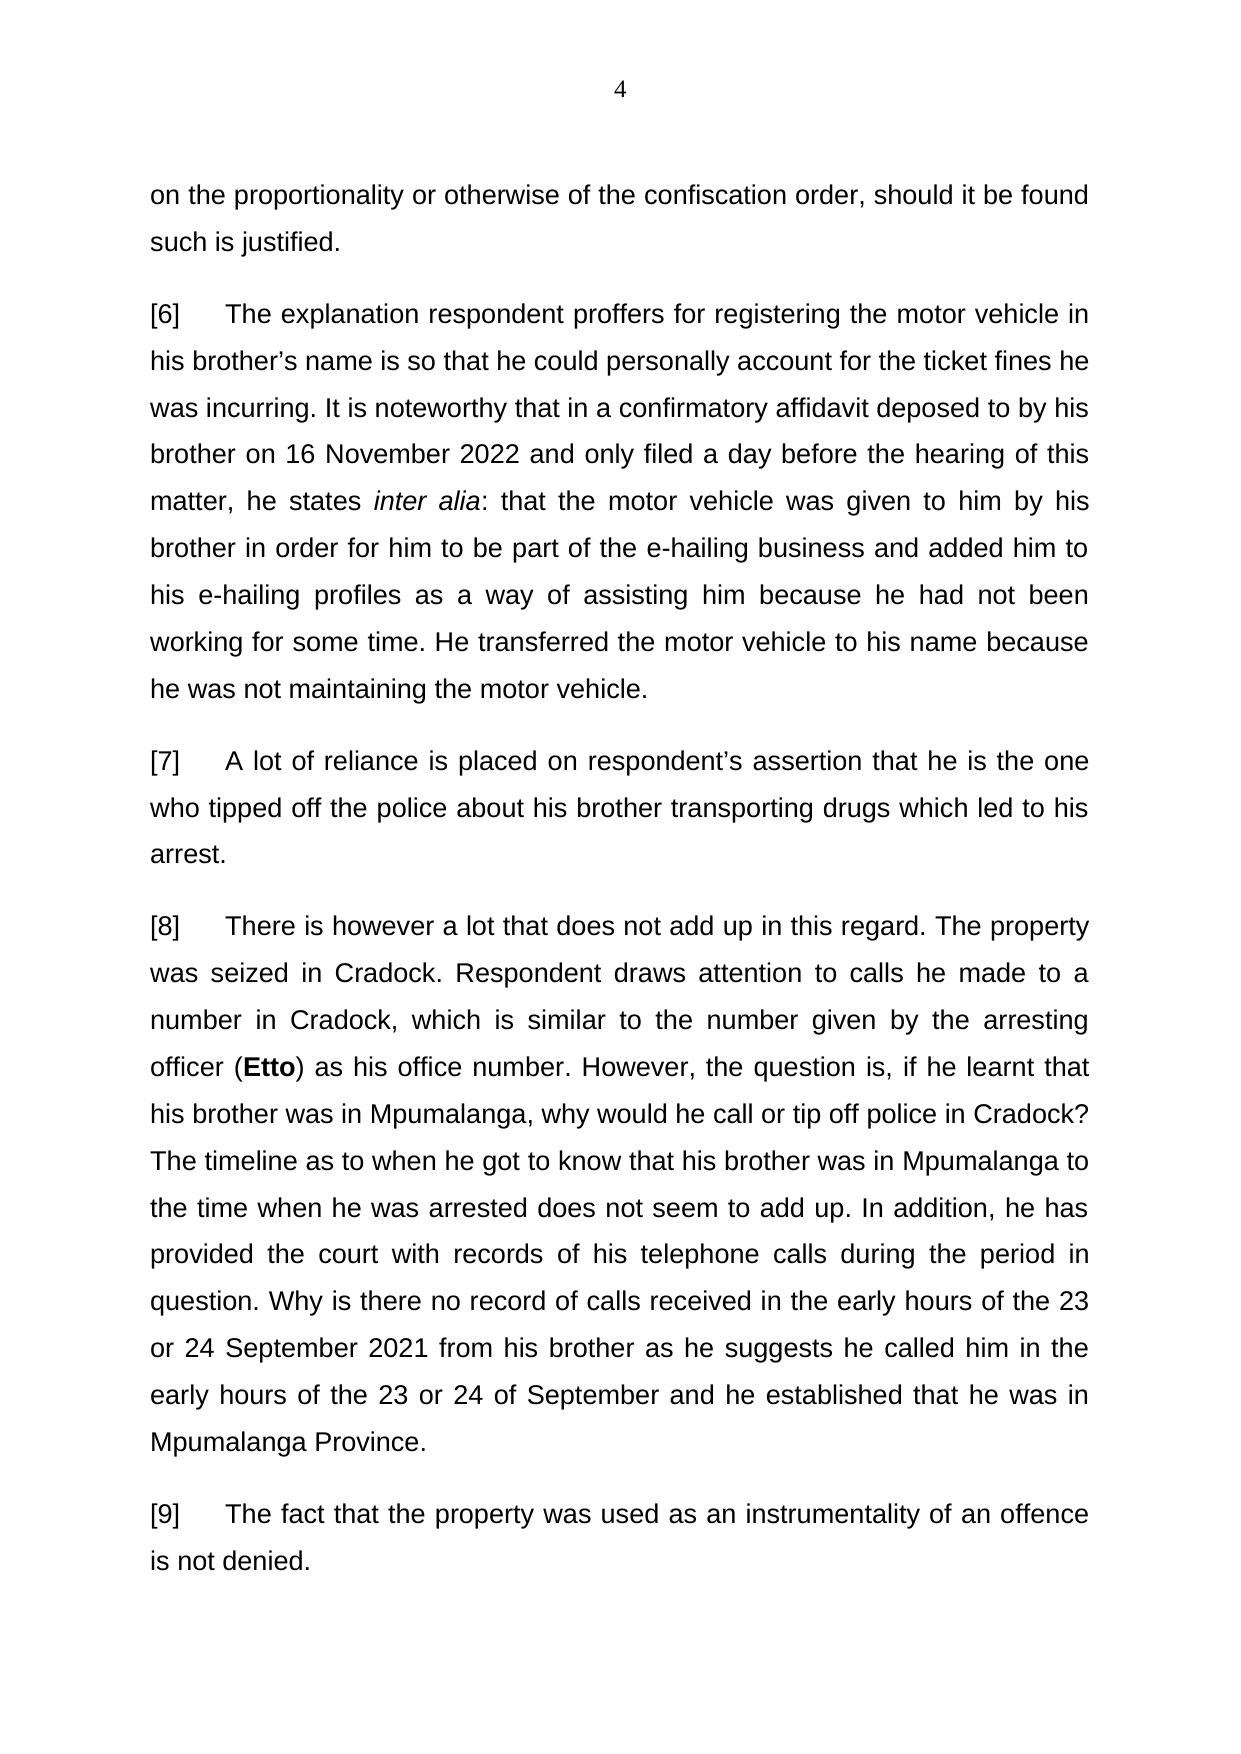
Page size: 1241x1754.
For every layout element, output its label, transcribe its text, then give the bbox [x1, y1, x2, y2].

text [150, 179, 1090, 257]
text [6] The explanation respondent proffers for registering the motor vehicle in his brother’s name is so that he could personally account for the ticket fines he was incurring. It is noteworthy that in a confirmatory affidavit deposed to by his brother on 16 November 2022 and only filed a day before the hearing of this matter, he states inter alia: that the motor vehicle was given to him by his brother in order for him to be part of the e-hailing business and added him to his e-hailing profiles as a way of assisting him because he had not been working for some time. He transferred the motor vehicle to his name because he was not maintaining the motor vehicle. [150, 298, 1090, 704]
text [8] There is however a lot that does not add up in this regard. The property was seized in Cradock. Respondent draws attention to calls he made to a number in Cradock, which is similar to the number given by the arresting officer (Etto) as his office number. However, the question is, if he learnt that his brother was in Mpumalanga, why would he call or tip off police in Cradock? The timeline as to when he got to know that his brother was in Mpumalanga to the time when he was arrested does not seem to add up. In addition, he has provided the court with records of his telephone calls during the period in question. Why is there no record of calls received in the early hours of the 23 or 24 September 2021 from his brother as he suggests he called him in the early hours of the 23 or 24 of September and he established that he was in Mpumalanga Province. [150, 910, 1090, 1457]
text [9] The fact that the property was used as an instrumentality of an offence is not denied. [150, 1498, 1090, 1576]
text [7] A lot of reliance is placed on respondent’s assertion that he is the one who tipped off the police about his brother transporting drugs which led to his arrest. [150, 745, 1090, 870]
